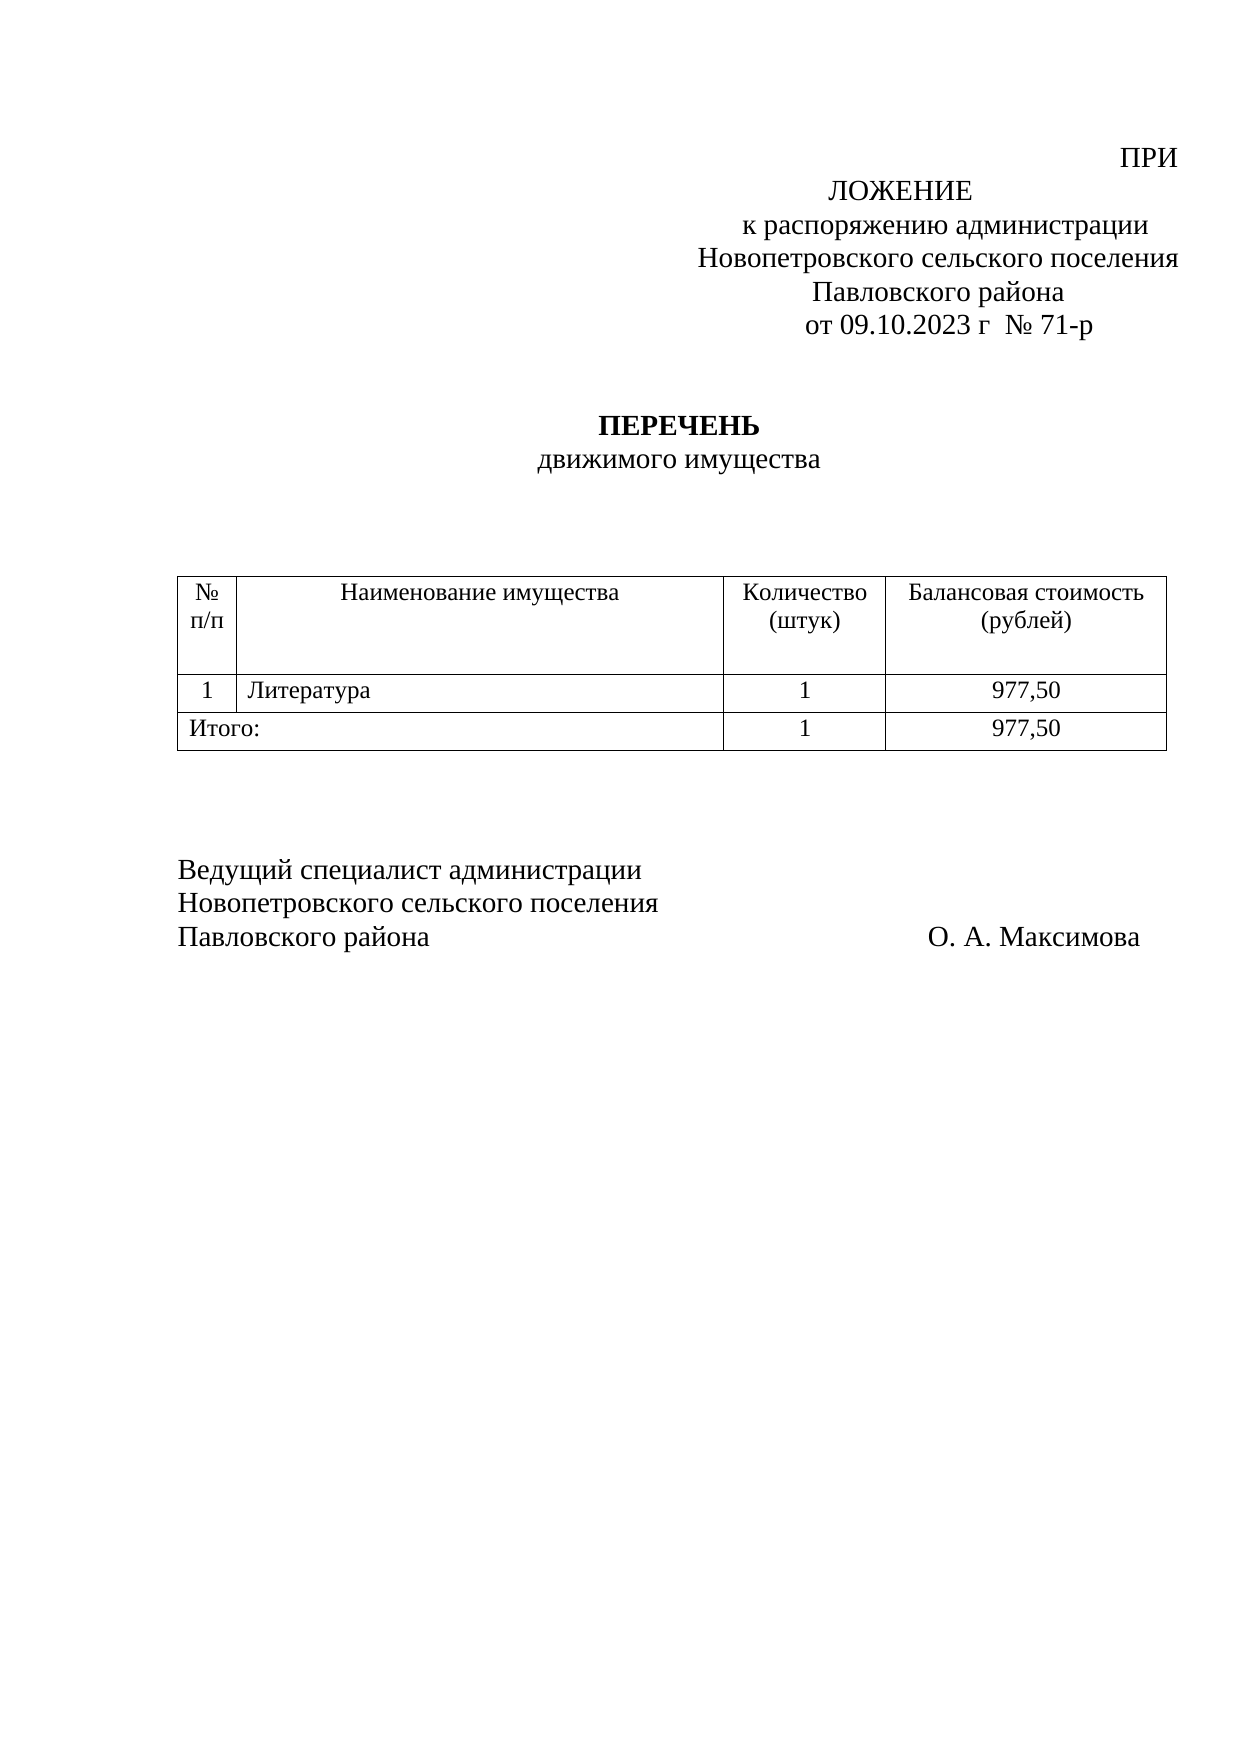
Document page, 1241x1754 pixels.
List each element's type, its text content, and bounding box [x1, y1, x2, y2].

text Новопетровского сельского поселения [177, 886, 1181, 919]
title от 09.10.2023 г № 71-р [177, 307, 1181, 341]
table_header Балансовая стоимость (рублей) [886, 577, 1166, 674]
table_header Наименование имущества [237, 577, 723, 674]
table_cell 977,50 [886, 713, 1166, 750]
title ПРИЛОЖЕНИЕ [620, 140, 1181, 207]
text Ведущий специалист администрации [177, 852, 1181, 886]
table_cell 1 [178, 675, 236, 712]
title к распоряжению администрации [177, 207, 1181, 240]
table_cell Итого: [178, 713, 723, 750]
table_cell 1 [724, 713, 885, 750]
table_cell 1 [724, 675, 885, 712]
table_header № п/п [178, 577, 236, 674]
text движимого имущества [177, 442, 1181, 475]
table_header Количество (штук) [724, 577, 885, 674]
title Павловского района [177, 274, 1181, 307]
table_cell Литература [237, 675, 723, 712]
title Новопетровского сельского поселения [177, 240, 1181, 274]
table_cell 977,50 [886, 675, 1166, 712]
text Павловского района О. А. Максимова [177, 919, 1181, 953]
title ПЕРЕЧЕНЬ [177, 408, 1181, 442]
